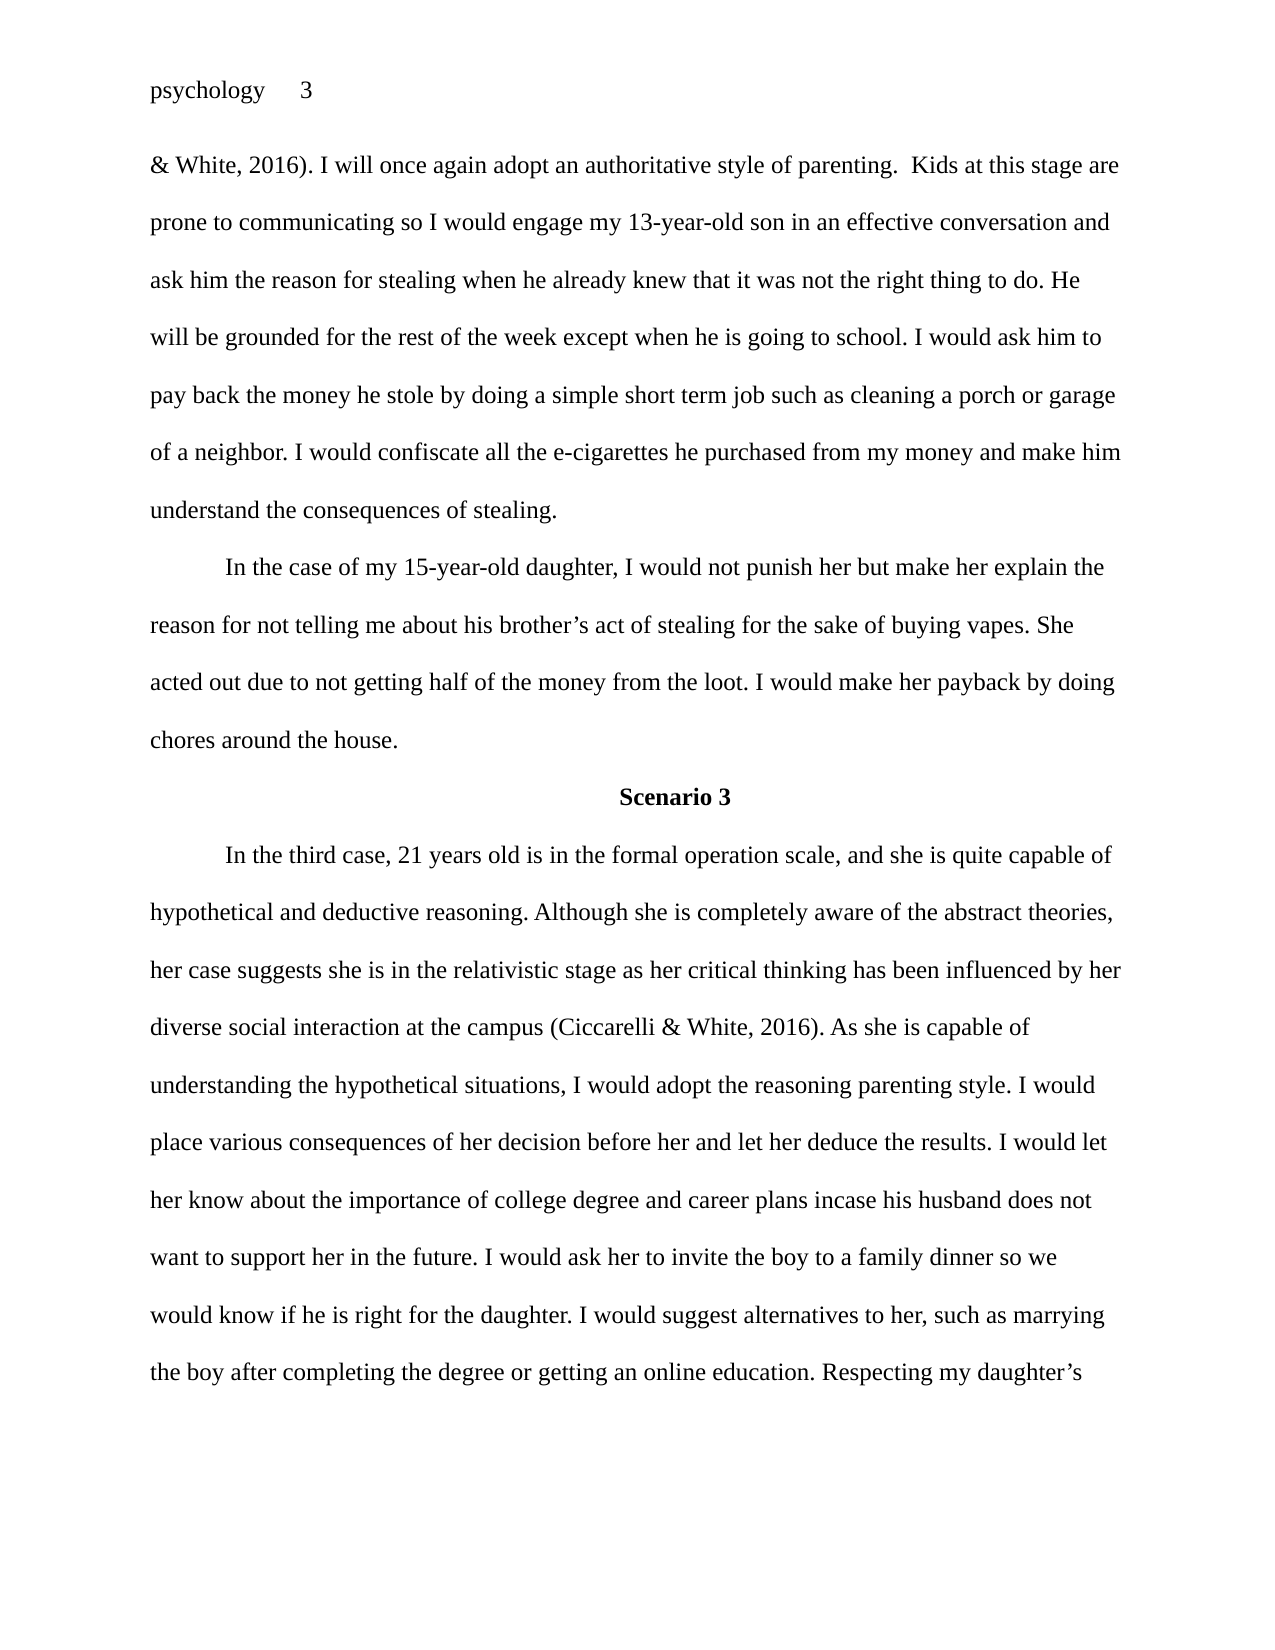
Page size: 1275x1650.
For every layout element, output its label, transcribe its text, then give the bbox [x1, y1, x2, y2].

text Scenario 3 [150, 782, 1125, 811]
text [150, 840, 1125, 1386]
text In the case of my 15-year-old daughter, I would not punish her but make her explain the reason for not telling me about his brother’s act of stealing for the sake of buying vapes. She acted out due to not getting half of the money from the loot. I would make her payback by doing chores around the house. [150, 552, 1125, 754]
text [150, 150, 1125, 524]
